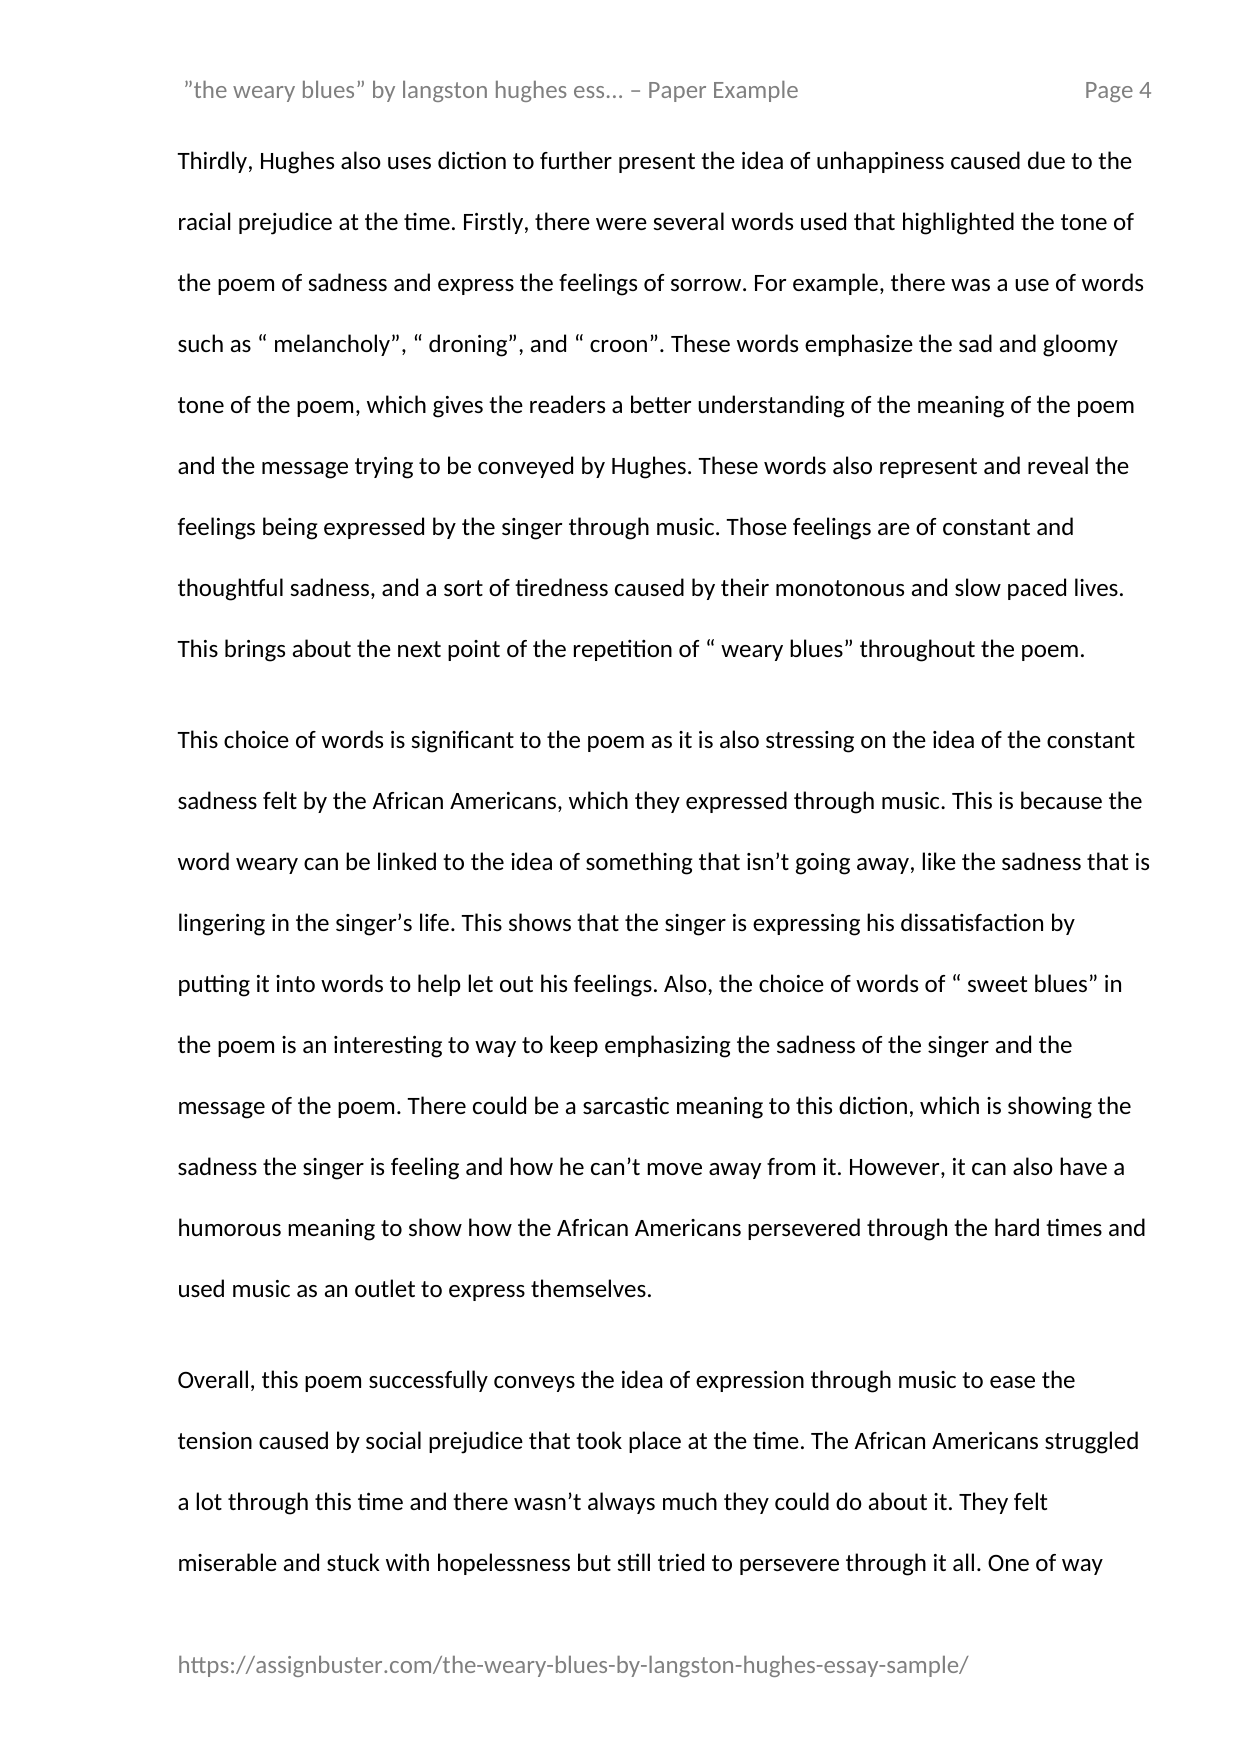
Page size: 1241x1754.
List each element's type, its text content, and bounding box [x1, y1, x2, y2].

text Thirdly, Hughes also uses diction to further present the idea of unhappiness caused due to the racial prejudice at the time. Firstly, there were several words used that highlighted the tone of the poem of sadness and express the feelings of sorrow. For example, there was a use of words such as “ melancholy”, “ droning”, and “ croon”. These words emphasize the sad and gloomy tone of the poem, which gives the readers a better understanding of the meaning of the poem and the message trying to be conveyed by Hughes. These words also represent and reveal the feelings being expressed by the singer through music. Those feelings are of constant and thoughtful sadness, and a sort of tiredness caused by their monotonous and slow paced lives. This brings about the next point of the repetition of “ weary blues” throughout the poem. [177, 145, 1152, 664]
text This choice of words is significant to the poem as it is also stressing on the idea of the constant sadness felt by the African Americans, which they expressed through music. This is because the word weary can be linked to the idea of something that isn’t going away, like the sadness that is lingering in the singer’s life. This shows that the singer is expressing his dissatisfaction by putting it into words to help let out his feelings. Also, the choice of words of “ sweet blues” in the poem is an interesting to way to keep emphasizing the sadness of the singer and the message of the poem. There could be a sarcastic meaning to this diction, which is showing the sadness the singer is feeling and how he can’t move away from it. However, it can also have a humorous meaning to show how the African Americans persevered through the hard times and used music as an outlet to express themselves. [177, 724, 1152, 1304]
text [177, 1364, 1152, 1577]
